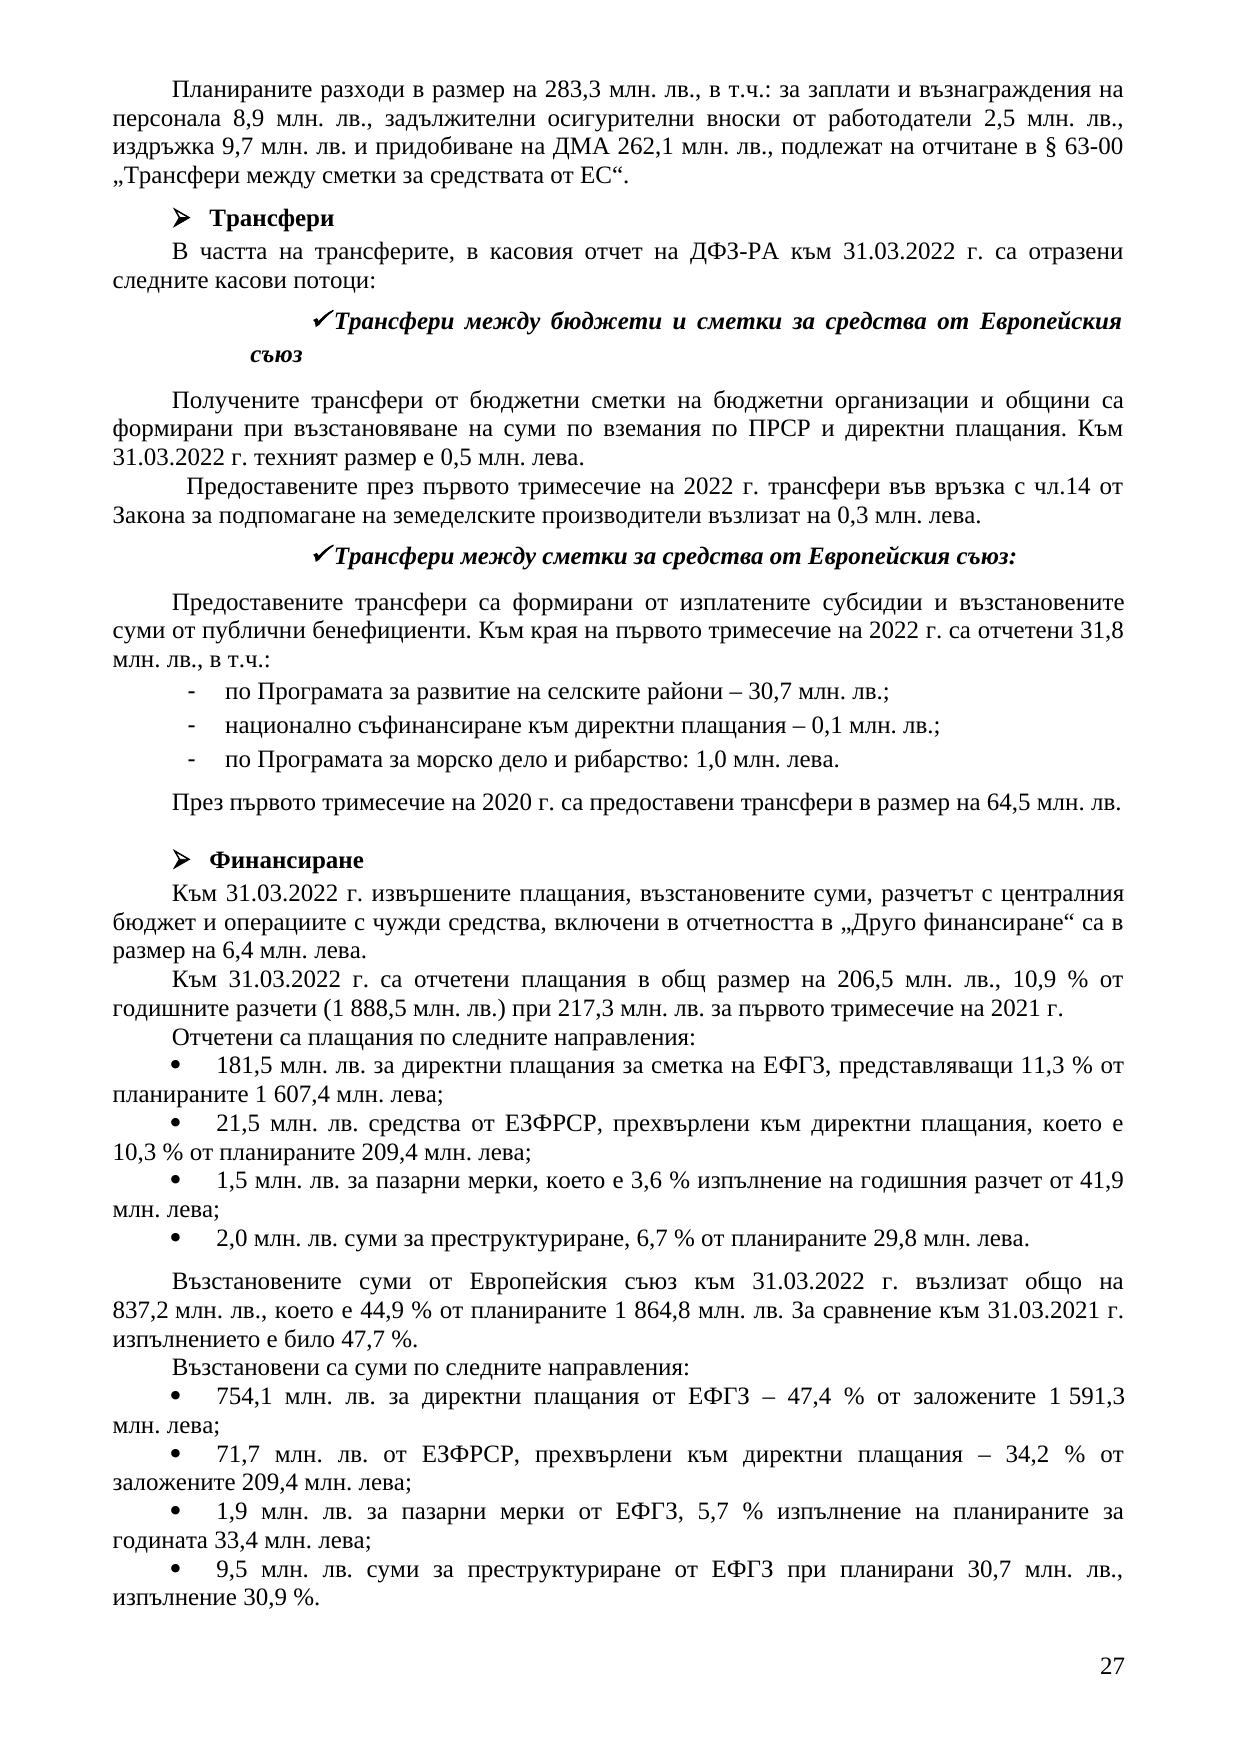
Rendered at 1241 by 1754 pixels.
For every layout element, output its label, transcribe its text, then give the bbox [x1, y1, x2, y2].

list национално съфинансиране към директни плащания – 0,1 млн. лв.; [186, 707, 1125, 741]
text Планираните разходи в размер на 283,3 млн. лв., в т.ч.: за заплати и възнаграждения на персонала 8,9 млн. лв., задължителни осигурителни вноски от работодатели 2,5 млн. лв., издръжка 9,7 млн. лв. и придобиване на ДМА 262,1 млн. лв., подлежат на отчитане в § 63-00 „Трансфери между сметки за средствата от ЕС“. [112, 74, 1125, 189]
text Предоставените трансфери са формирани от изплатените субсидии и възстановените суми от публични бенефициенти. Към края на първото тримесечие на 2022 г. са отчетени 31,8 млн. лв., в т.ч.: [112, 587, 1125, 673]
list 181,5 млн. лв. за директни плащания за сметка на ЕФГЗ, представляващи 11,3 % от планираните 1 607,4 млн. лева; [112, 1051, 1125, 1108]
list 71,7 млн. лв. от ЕЗФРСР, прехвърлени към директни плащания – 34,2 % от заложените 209,4 млн. лева; [112, 1439, 1125, 1496]
text Към 31.03.2022 г. са отчетени плащания в общ размер на 206,5 млн. лв., 10,9 % от годишните разчети (1 888,5 млн. лв.) при 217,3 млн. лв. за първото тримесечие на 2021 г. [112, 964, 1125, 1022]
list Трансфери [172, 203, 1125, 232]
list Финансиране [172, 845, 1125, 874]
list 2,0 млн. лв. суми за преструктуриране, 6,7 % от планираните 29,8 млн. лева. [112, 1223, 1125, 1252]
text Възстановените суми от Европейския съюз към 31.03.2022 г. възлизат общо на 837,2 млн. лв., което е 44,9 % от планираните 1 864,8 млн. лв. За сравнение към 31.03.2021 г. изпълнението е било 47,7 %. [112, 1266, 1125, 1352]
list 754,1 млн. лв. за директни плащания от ЕФГЗ – 47,4 % от заложените 1 591,3 млн. лева; [112, 1381, 1125, 1439]
list 1,9 млн. лв. за пазарни мерки от ЕФГЗ, 5,7 % изпълнение на планираните за годината 33,4 млн. лева; [112, 1496, 1125, 1554]
list 1,5 млн. лв. за пазарни мерки, което е 3,6 % изпълнение на годишния разчет от 41,9 млн. лева; [112, 1166, 1125, 1223]
list по Програмата за морско дело и рибарство: 1,0 млн. лева. [186, 741, 1125, 775]
text Получените трансфери от бюджетни сметки на бюджетни организации и общини са формирани при възстановяване на суми по вземания по ПРСР и директни плащания. Към 31.03.2022 г. техният размер е 0,5 млн. лева. [112, 385, 1125, 471]
list 21,5 млн. лв. средства от ЕЗФРСР, прехвърлени към директни плащания, което е 10,3 % от планираните 209,4 млн. лева; [112, 1108, 1125, 1166]
text Предоставените през първото тримесечие на 2022 г. трансфери във връзка с чл.14 от Закона за подпомагане на земеделските производители възлизат на 0,3 млн. лева. [112, 471, 1125, 528]
list по Програмата за развитие на селските райони – 30,7 млн. лв.; [186, 673, 1125, 707]
text През първото тримесечие на 2020 г. са предоставени трансфери в размер на 64,5 млн. лв. [112, 787, 1125, 816]
list 9,5 млн. лв. суми за преструктуриране от ЕФГЗ при планирани 30,7 млн. лв., изпълнение 30,9 %. [112, 1554, 1125, 1611]
text Към 31.03.2022 г. извършените плащания, възстановените суми, разчетът с централния бюджет и операциите с чужди средства, включени в отчетността в „Друго финансиране“ са в размер на 6,4 млн. лева. [112, 878, 1125, 964]
list Трансфери между бюджети и сметки за средства от Европейския съюз [250, 306, 1125, 368]
text В частта на трансферите, в касовия отчет на ДФЗ-РА към 31.03.2022 г. са отразени следните касови потоци: [112, 236, 1125, 294]
list Трансфери между сметки за средства от Европейския съюз: [250, 541, 1125, 570]
text Възстановени са суми по следните направления: [112, 1352, 1125, 1381]
text Отчетени са плащания по следните направления: [112, 1022, 1125, 1051]
